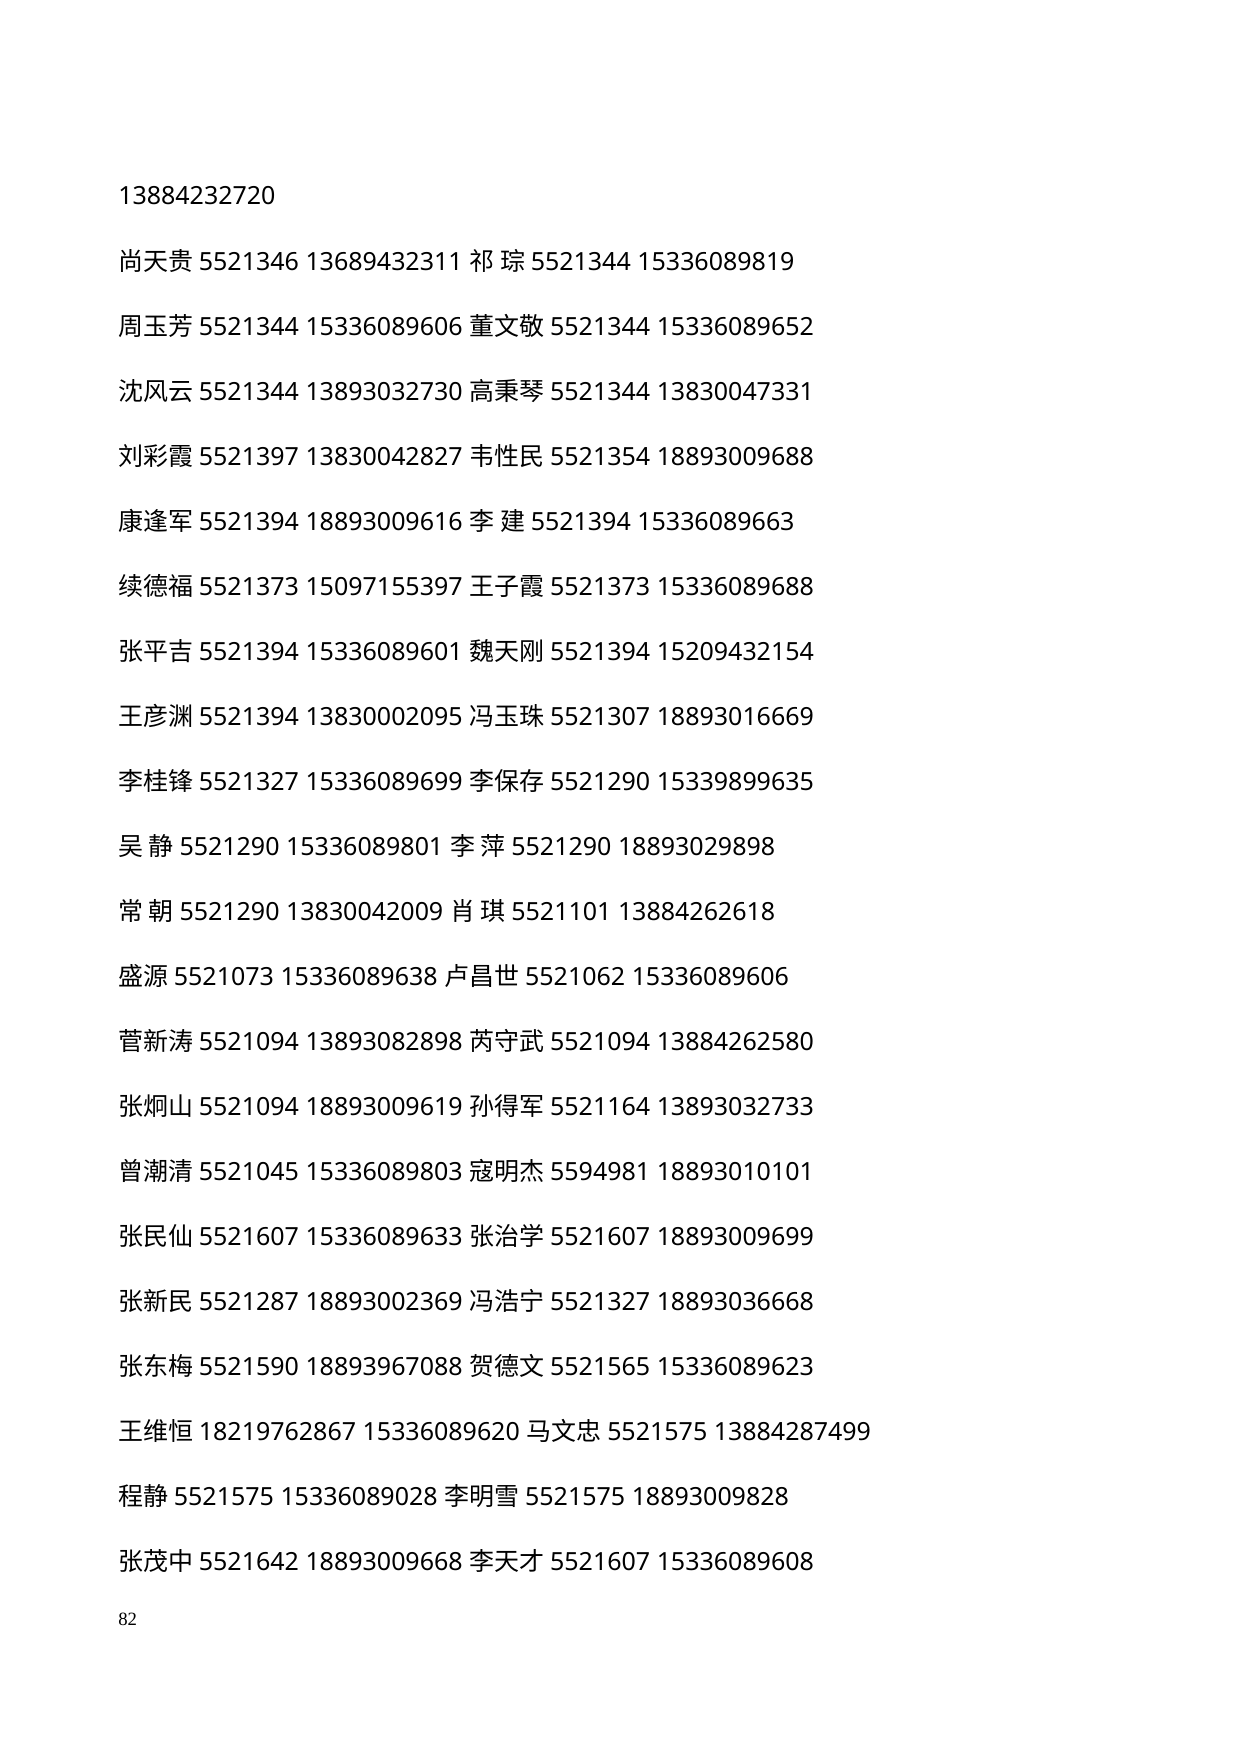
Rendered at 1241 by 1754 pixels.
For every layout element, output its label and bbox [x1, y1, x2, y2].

text [118, 162, 1122, 1592]
